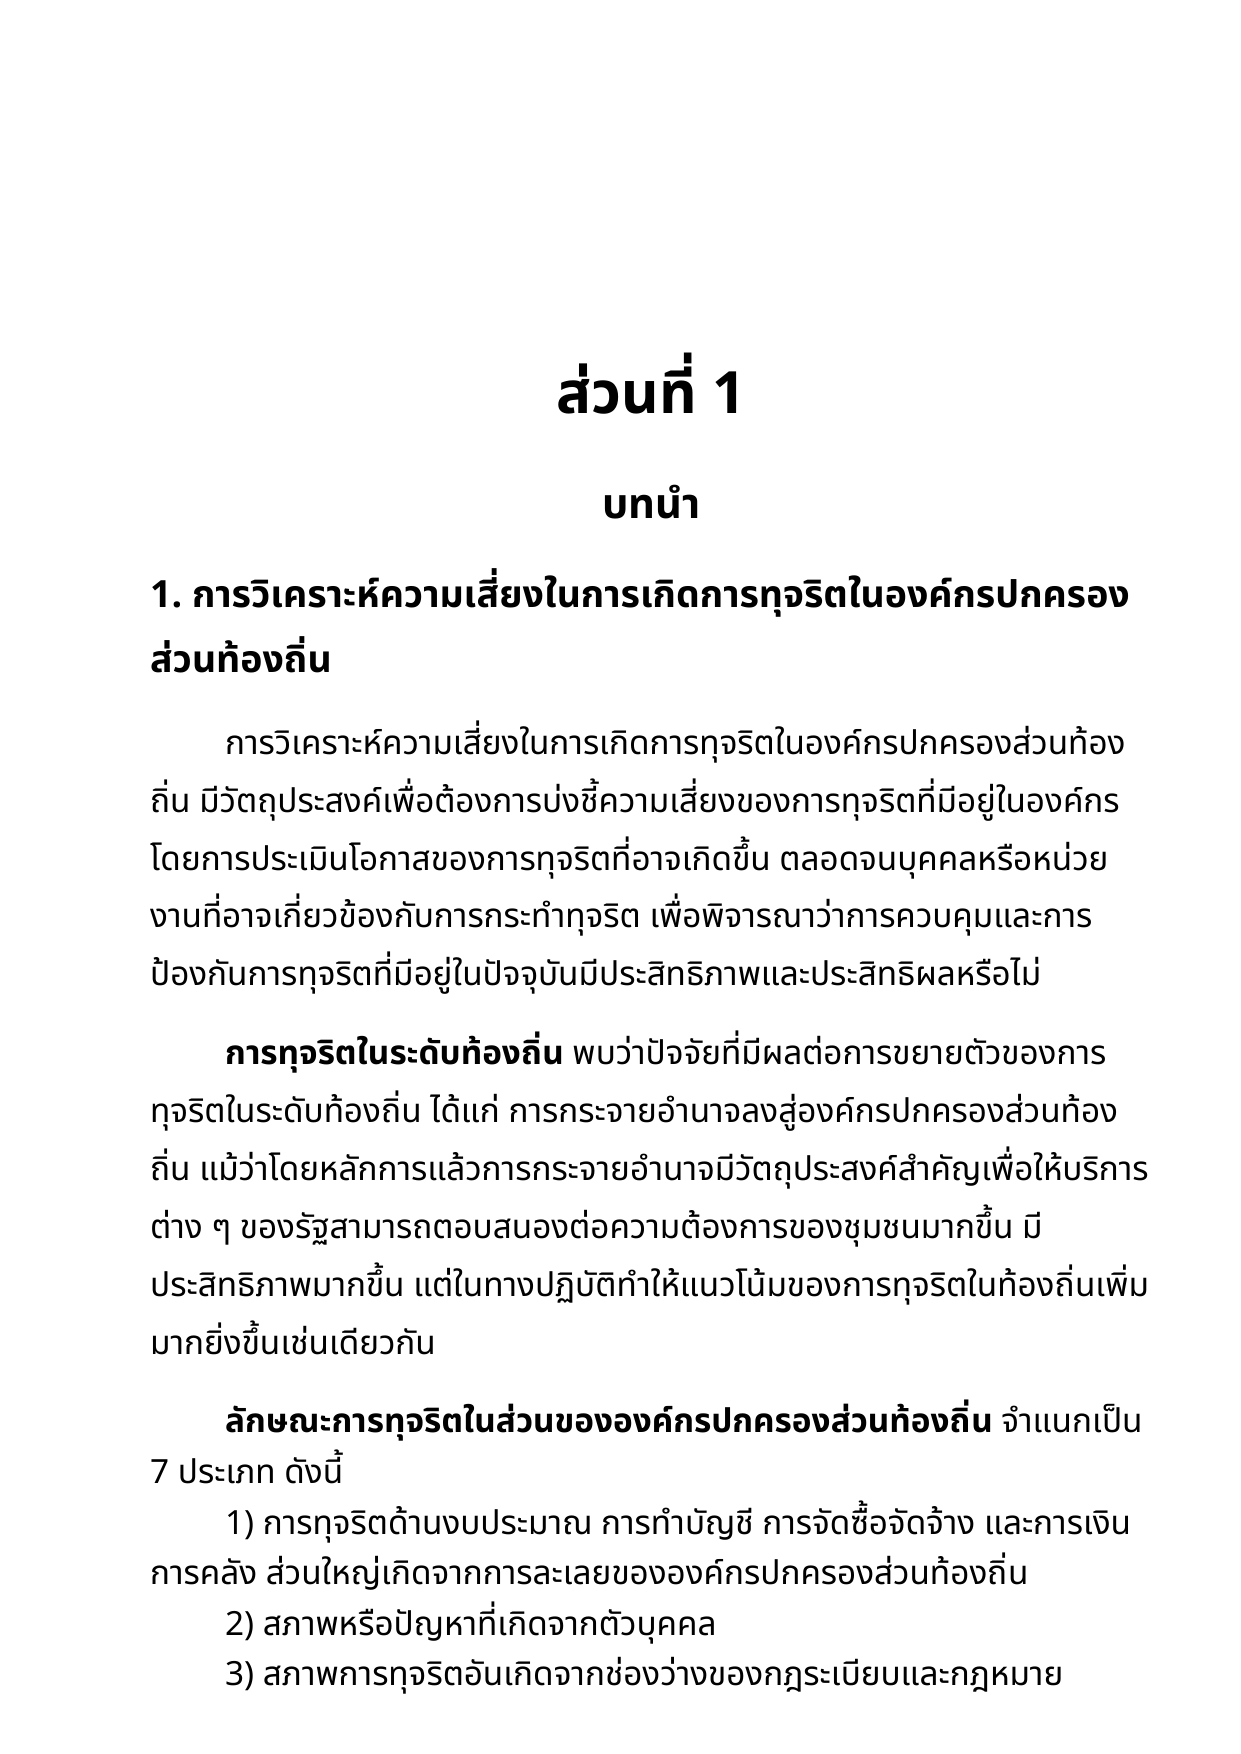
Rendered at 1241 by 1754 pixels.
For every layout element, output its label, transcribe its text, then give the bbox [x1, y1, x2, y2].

text 3) สภาพการทุจริตอันเกิดจากช่องว่างของกฎระเบียบและกฎหมาย [150, 1650, 1152, 1701]
text การทุจริตในระดับท้องถิ่น พบว่าปัจจัยที่มีผลต่อการขยายตัวของการทุจริตในระดับท้องถิ่น ได้แก่ การกระจายอำนาจลงสู่องค์กรปกครองส่วนท้องถิ่น แม้ว่าโดยหลักการแล้วการกระจายอำนาจมีวัตถุประสงค์สำคัญเพื่อให้บริการต่าง ๆ ของรัฐสามารถตอบสนองต่อความต้องการของชุมชนมากขึ้น มีประสิทธิภาพมากขึ้น แต่ในทางปฏิบัติทำให้แนวโน้มของการทุจริตในท้องถิ่นเพิ่มมากยิ่งขึ้นเช่นเดียวกัน [150, 1029, 1152, 1369]
text ส่วนที่ 1 [150, 352, 1152, 440]
text การวิเคราะห์ความเสี่ยงในการเกิดการทุจริตในองค์กรปกครองส่วนท้องถิ่น มีวัตถุประสงค์เพื่อต้องการบ่งชี้ความเสี่ยงของการทุจริตที่มีอยู่ในองค์กรโดยการประเมินโอกาสของการทุจริตที่อาจเกิดขึ้น ตลอดจนบุคคลหรือหน่วยงานที่อาจเกี่ยวข้องกับการกระทำทุจริต เพื่อพิจารณาว่าการควบคุมและการป้องกันการทุจริตที่มีอยู่ในปัจจุบันมีประสิทธิภาพและประสิทธิผลหรือไม่ [150, 719, 1152, 1001]
text 2) สภาพหรือปัญหาที่เกิดจากตัวบุคคล [150, 1599, 1152, 1650]
text 1. การวิเคราะห์ความเสี่ยงในการเกิดการทุจริตในองค์กรปกครองส่วนท้องถิ่น [150, 567, 1152, 689]
text 1) การทุจริตด้านงบประมาณ การทำบัญชี การจัดซื้อจัดจ้าง และการเงินการคลัง ส่วนใหญ่เกิดจากการละเลยขององค์กรปกครองส่วนท้องถิ่น [150, 1498, 1152, 1599]
text บทนำ [150, 474, 1152, 537]
text ลักษณะการทุจริตในส่วนขององค์กรปกครองส่วนท้องถิ่น จำแนกเป็น 7 ประเภท ดังนี้ [150, 1397, 1152, 1498]
